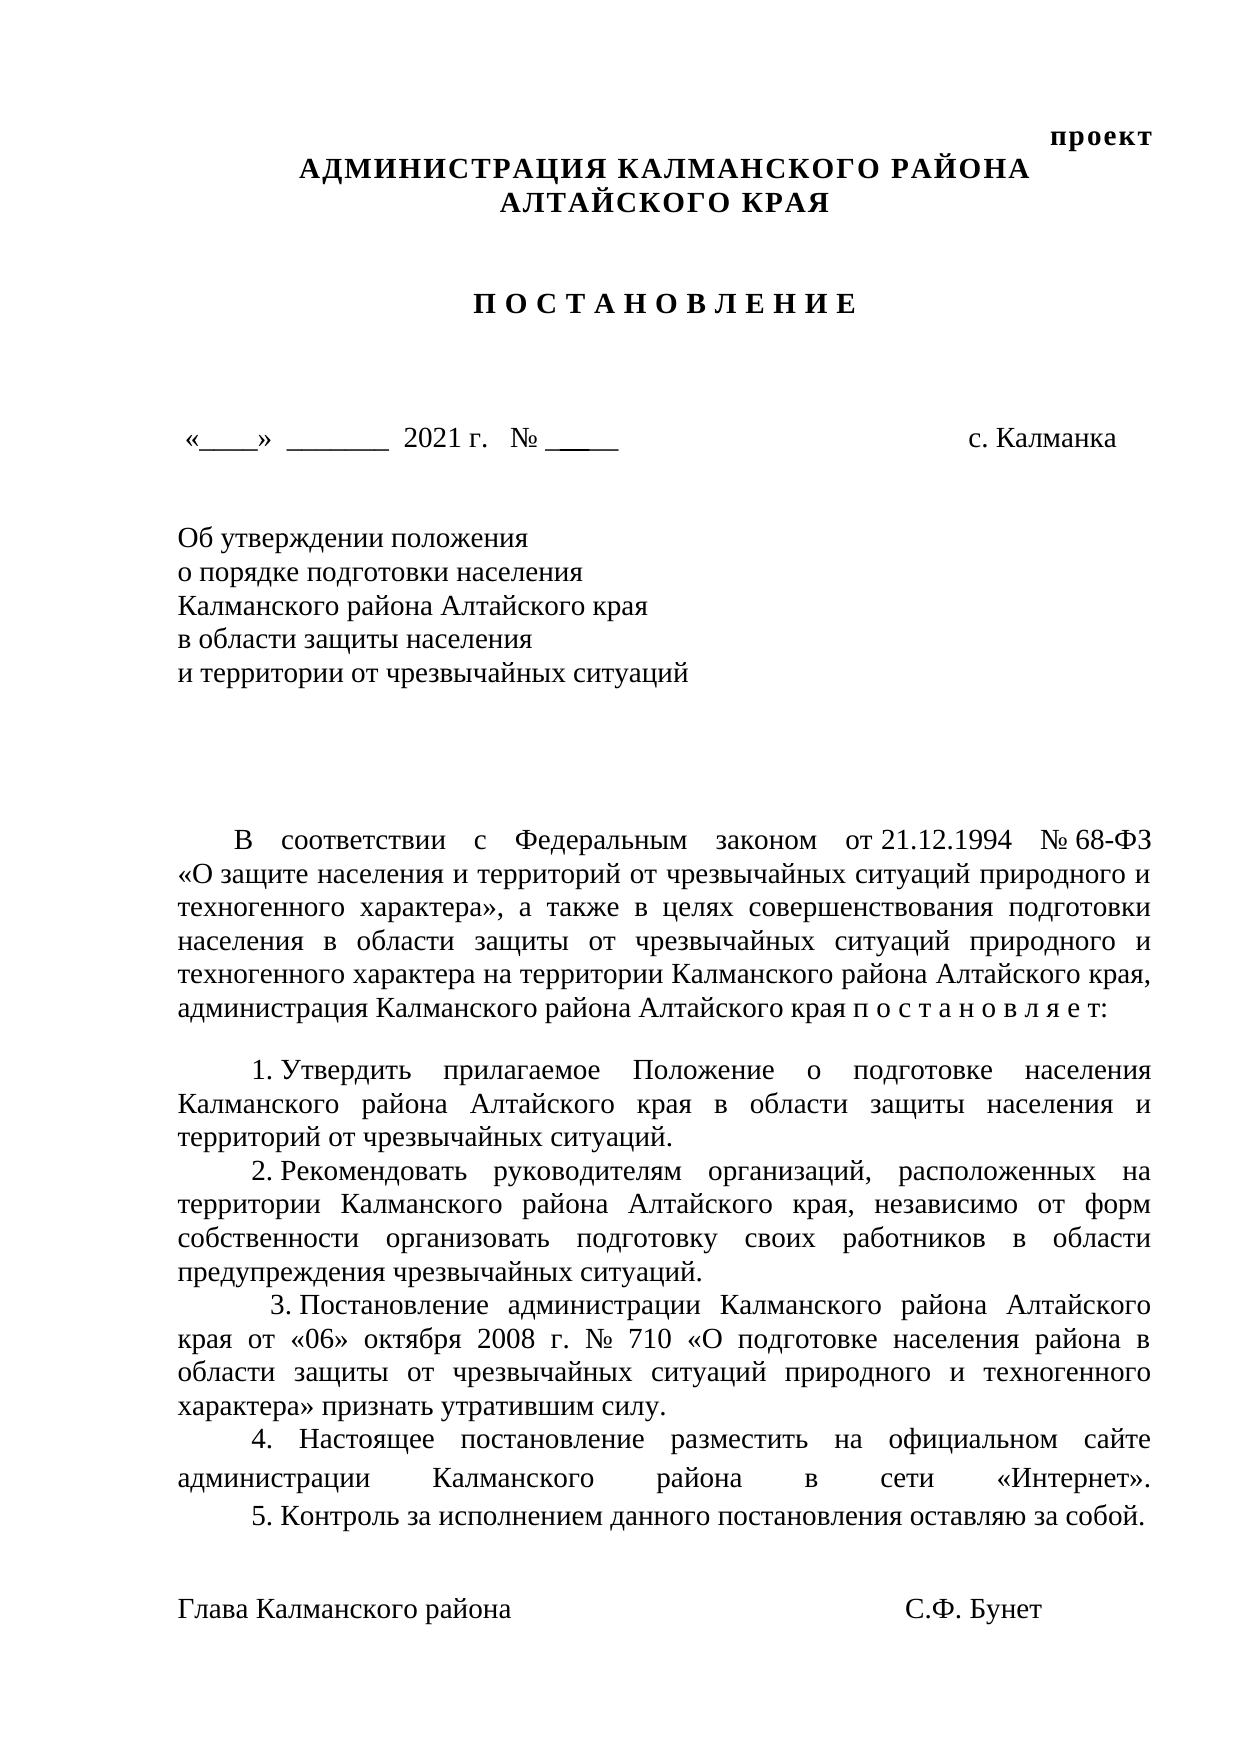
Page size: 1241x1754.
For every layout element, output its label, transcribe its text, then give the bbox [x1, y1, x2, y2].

title проект [177, 118, 1152, 152]
text 2. Рекомендовать руководителям организаций, расположенных на территории Калманского района Алтайского края, независимо от форм собственности организовать подготовку своих работников в области предупреждения чрезвычайных ситуаций. [177, 1153, 1152, 1287]
text Об утверждении положения [177, 521, 1152, 554]
text о порядке подготовки населения [177, 554, 1152, 588]
title ПОСТАНОВЛЕНИЕ [177, 286, 1152, 319]
text 4. Настоящее постановление разместить на официальном сайте администрации Калманского района в сети «Интернет». 5. Контроль за исполнением данного постановления оставляю за собой. [177, 1421, 1152, 1532]
text в области защиты населения [177, 621, 1152, 655]
text В соответствии с Федеральным законом от 21.12.1994 № 68-ФЗ «О защите населения и территорий от чрезвычайных ситуаций природного и техногенного характера», а также в целях совершенствования подготовки населения в области защиты от чрезвычайных ситуаций природного и техногенного характера на территории Калманского района Алтайского края, администрация Калманского района Алтайского края п о с т а н о в л я е т: [177, 822, 1152, 1024]
text Глава Калманского района С.Ф. Бунет [177, 1591, 1152, 1625]
title АЛТАЙСКОГО КРАЯ [177, 185, 1152, 219]
title «____» _______ 2021 г. № _____ с. Калманка [177, 420, 1152, 453]
text 3. Постановление администрации Калманского района Алтайского края от «06» октября 2008 г. № 710 «О подготовке населения района в области защиты от чрезвычайных ситуаций природного и техногенного характера» признать утратившим силу. [177, 1287, 1152, 1421]
text 1. Утвердить прилагаемое Положение о подготовке населения Калманского района Алтайского края в области защиты населения и территорий от чрезвычайных ситуаций. [177, 1052, 1152, 1153]
text и территории от чрезвычайных ситуаций [177, 655, 1152, 688]
text Калманского района Алтайского края [177, 588, 1152, 621]
title АДМИНИСТРАЦИЯ КАЛМАНСКОГО РАЙОНА [177, 152, 1152, 185]
